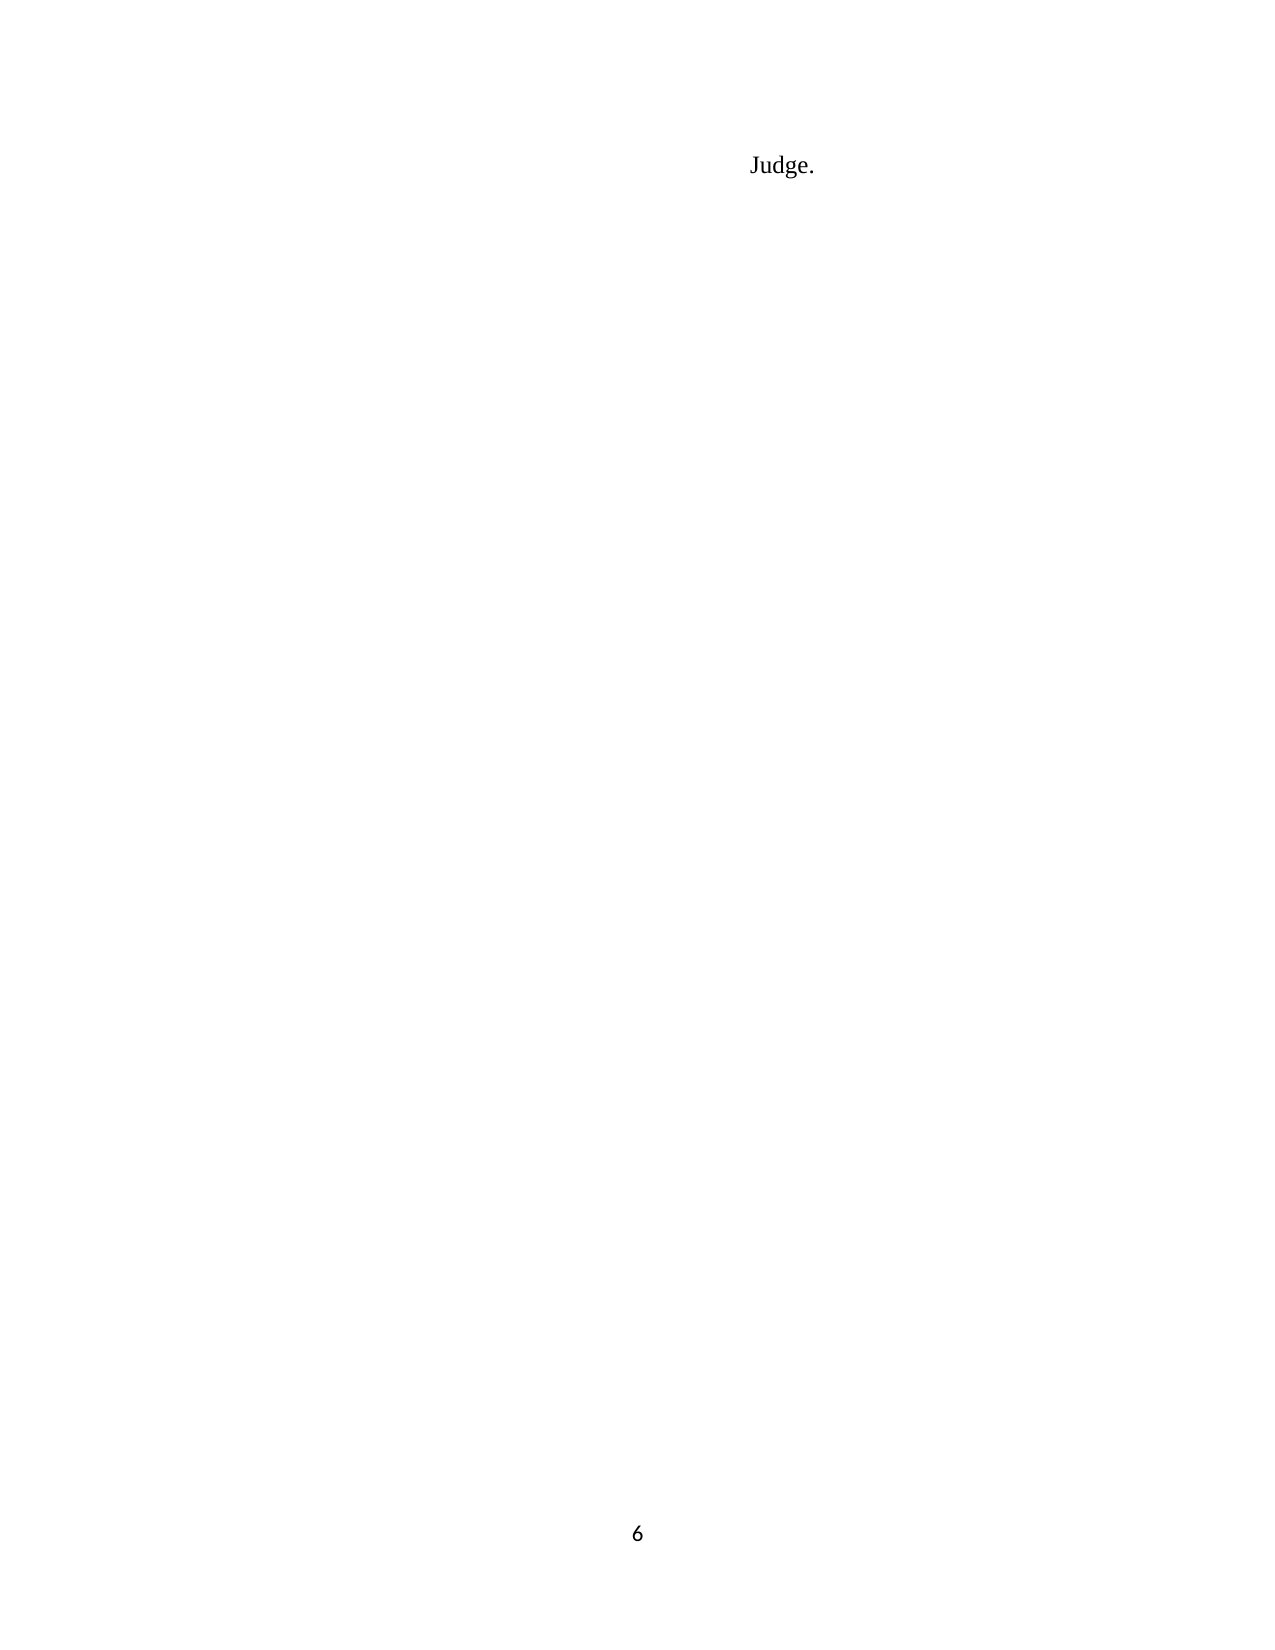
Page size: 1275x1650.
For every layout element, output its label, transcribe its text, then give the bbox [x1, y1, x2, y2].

text Judge. [150, 150, 1125, 179]
